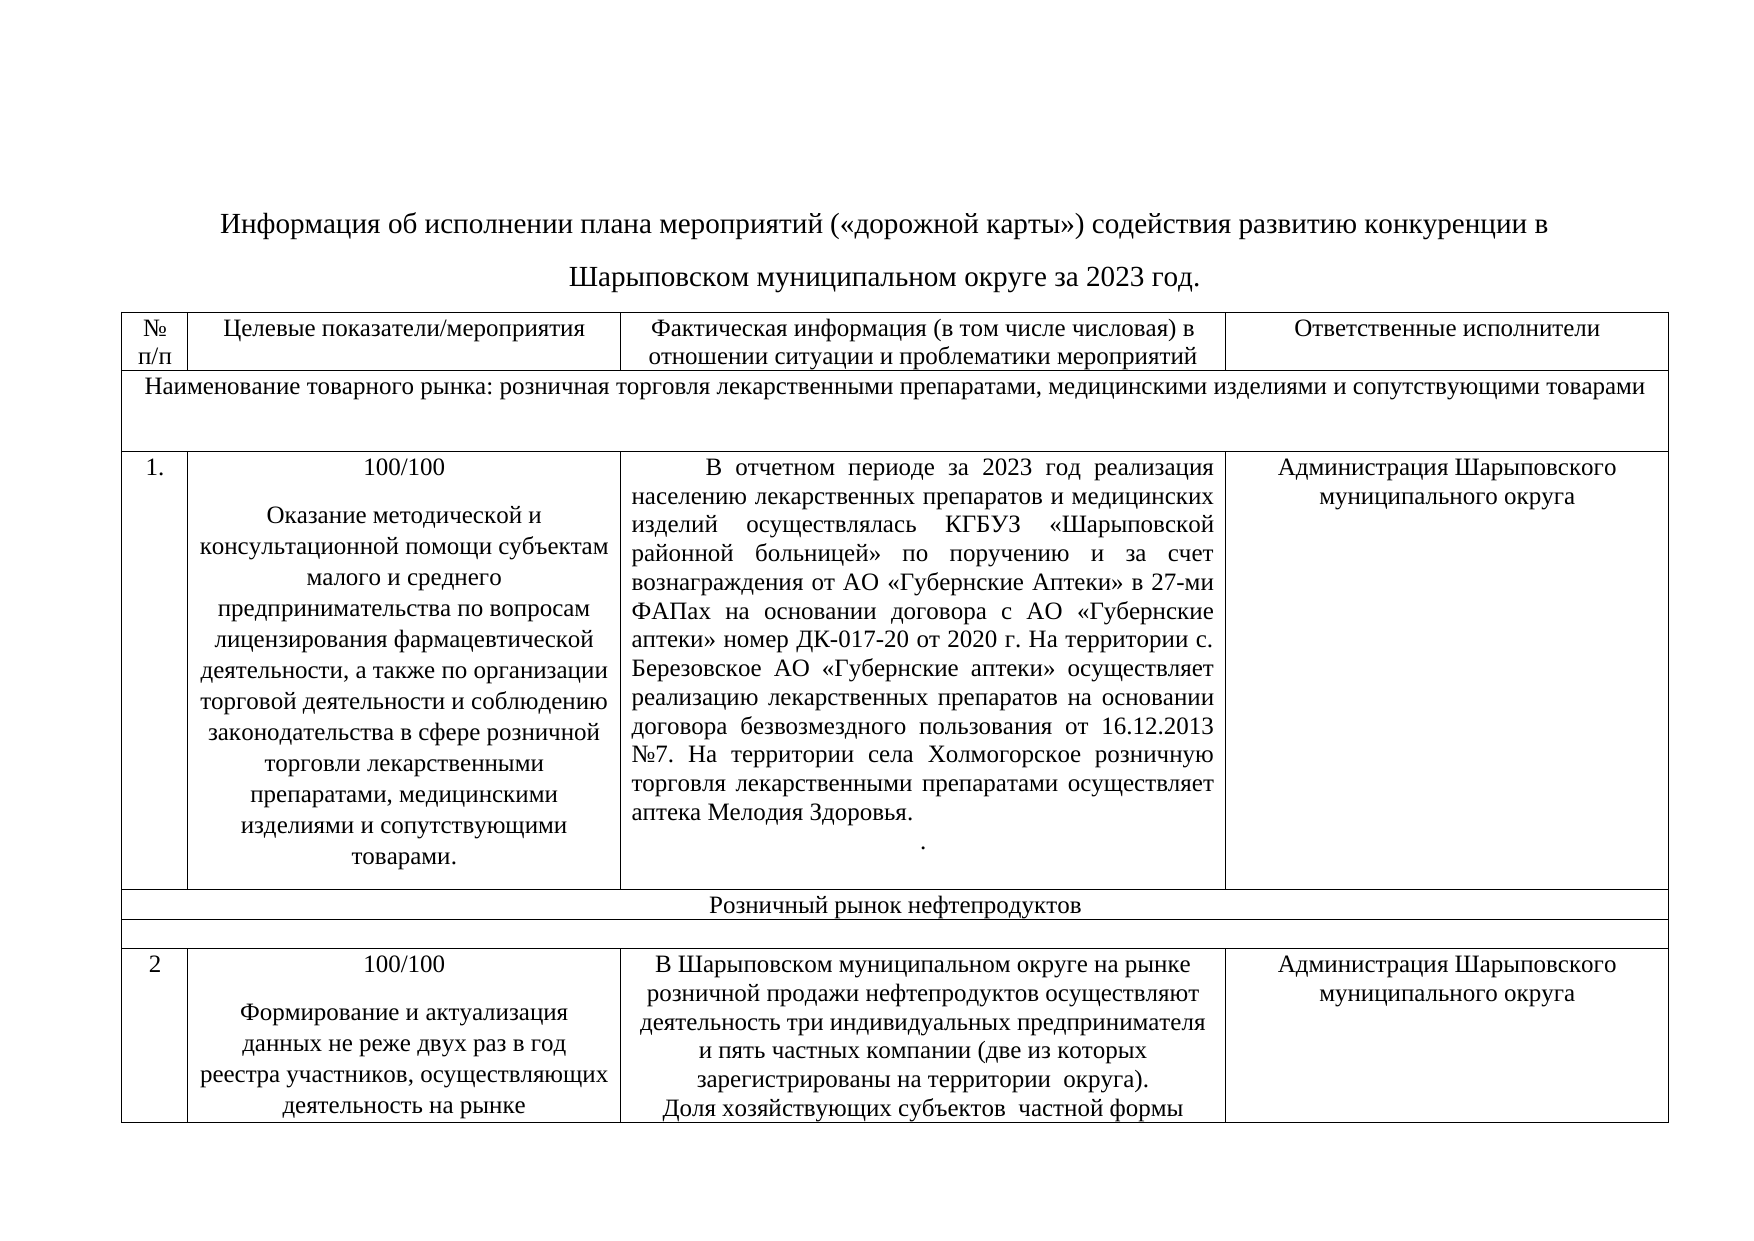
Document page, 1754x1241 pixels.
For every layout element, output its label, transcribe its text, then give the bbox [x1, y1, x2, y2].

table_cell 2 [122, 949, 187, 1122]
table_cell 100/100 Оказание методической и консультационной помощи субъектам малого и среднего предпринимательства по вопросам лицензирования фармацевтической деятельности, а также по организации торговой деятельности и соблюдению законодательства в сфере розничной торговли лекарственными препаратами, медицинскими изделиями и сопутствующими товарами. [188, 452, 620, 889]
text Шарыповском муниципальном округе за 2023 год. [133, 259, 1636, 292]
table_header Ответственные исполнители [1226, 313, 1668, 370]
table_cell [188, 949, 620, 1122]
table_header Целевые показатели/мероприятия [188, 313, 620, 370]
text Информация об исполнении плана мероприятий («дорожной карты») содействия развитию конкуренции в [133, 206, 1636, 239]
table_cell В отчетном периоде за 2023 год реализация населению лекарственных препаратов и медицинских изделий осуществлялась КГБУЗ «Шарыповской районной больницей» по поручению и за счет вознаграждения от АО «Губернские Аптеки» в 27-ми ФАПах на основании договора с АО «Губернские аптеки» номер ДК-017-20 от 2020 г. На территории с. Березовское АО «Губернские аптеки» осуществляет реализацию лекарственных препаратов на основании договора безвозмездного пользования от 16.12.2013 №7. На территории села Холмогорское розничную торговля лекарственными препаратами осуществляет аптека Мелодия Здоровья. . [621, 452, 1225, 889]
table_cell 1. [122, 452, 187, 889]
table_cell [621, 949, 1225, 1122]
table_cell Наименование товарного рынка: розничная торговля лекарственными препаратами, медицинскими изделиями и сопутствующими товарами [122, 371, 1668, 451]
table_cell [122, 920, 1668, 948]
table_header № п/п [122, 313, 187, 370]
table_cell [1226, 949, 1668, 1122]
table_cell Администрация Шарыповского муниципального округа [1226, 452, 1668, 889]
table_header Фактическая информация (в том числе числовая) в отношении ситуации и проблематики мероприятий [621, 313, 1225, 370]
table_cell Розничный рынок нефтепродуктов [122, 890, 1668, 918]
